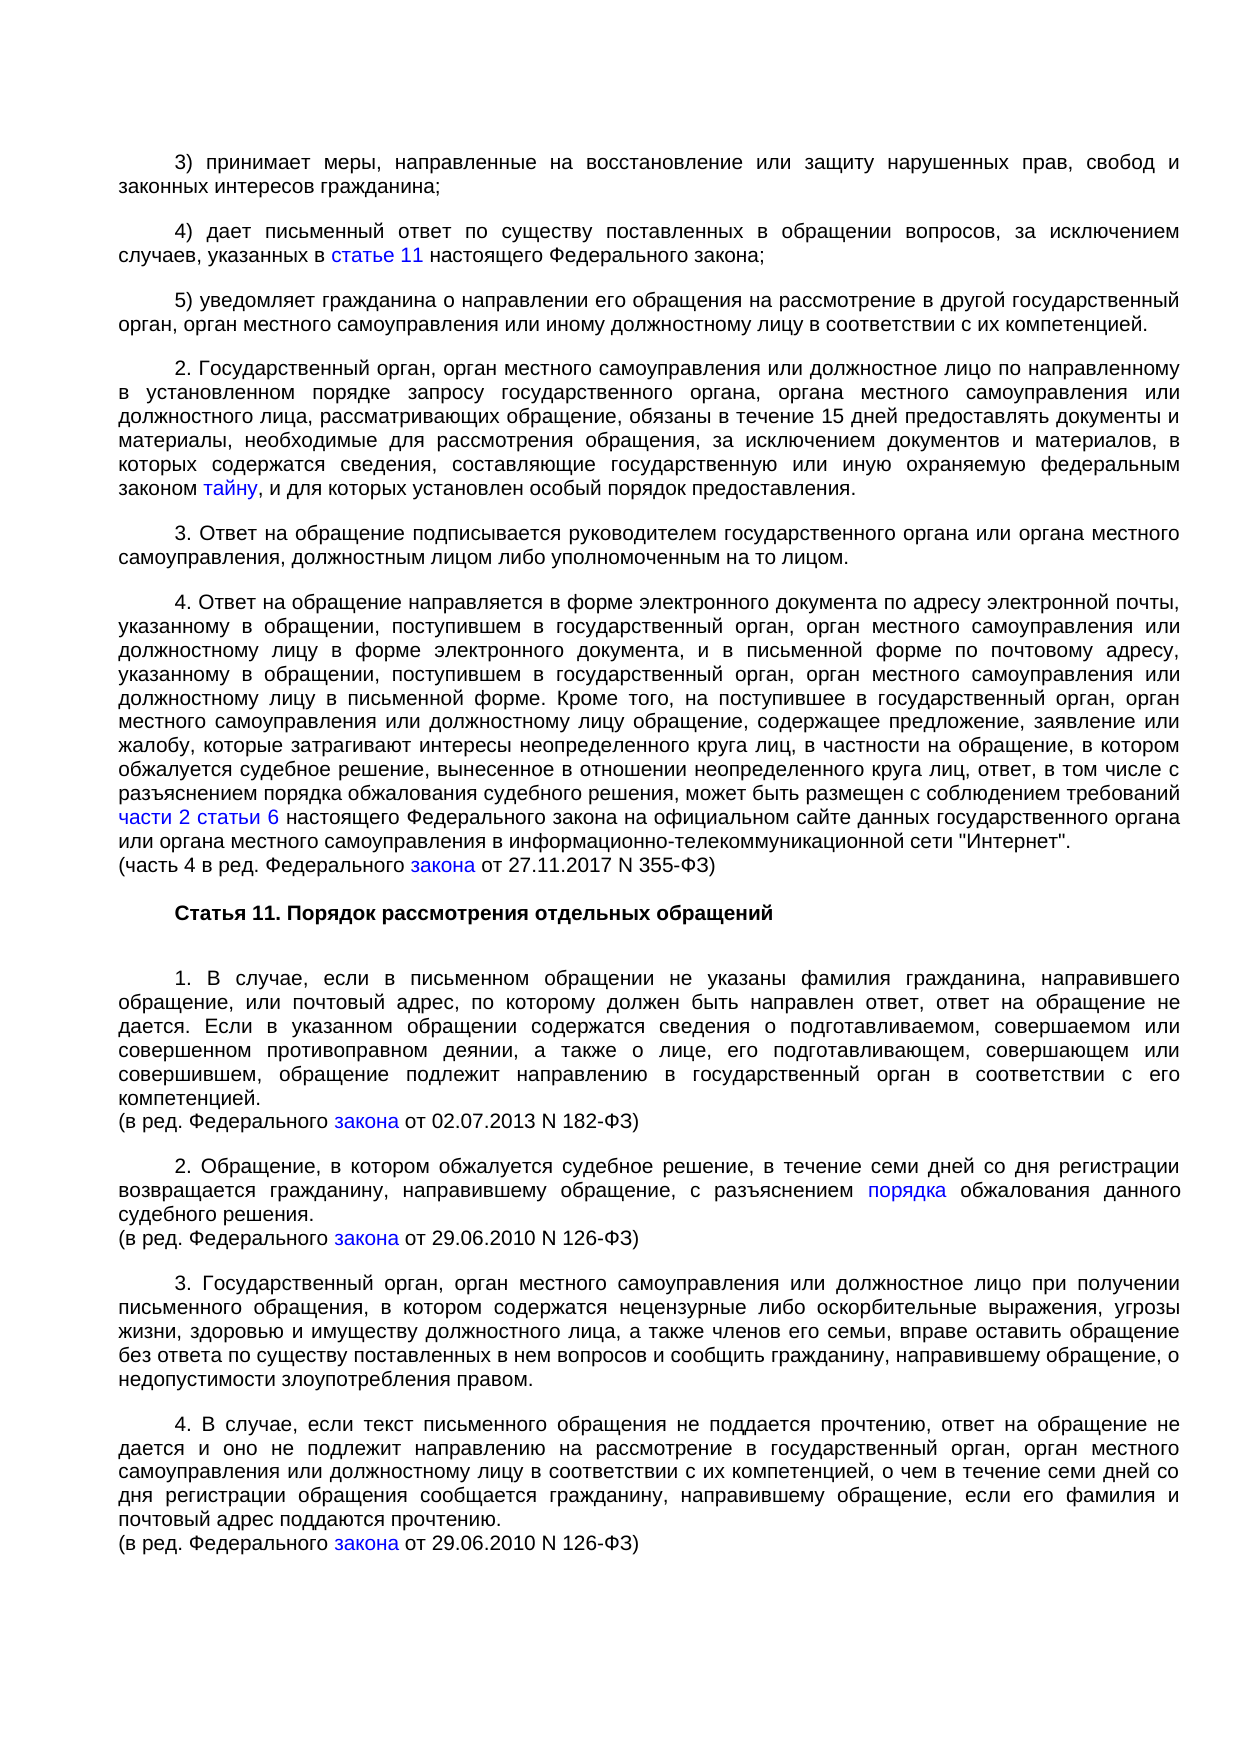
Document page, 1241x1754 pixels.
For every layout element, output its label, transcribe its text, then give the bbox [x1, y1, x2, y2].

text 5) уведомляет гражданина о направлении его обращения на рассмотрение в другой государственный орган, орган местного самоуправления или иному должностному лицу в соответствии с их компетенцией. [118, 287, 1181, 335]
text (часть 4 в ред. Федерального закона от 27.11.2017 N 355-ФЗ) [118, 853, 1181, 877]
text 4) дает письменный ответ по существу поставленных в обращении вопросов, за исключением случаев, указанных в статье 11 настоящего Федерального закона; [118, 219, 1181, 267]
text (в ред. Федерального закона от 29.06.2010 N 126-ФЗ) [118, 1226, 1181, 1250]
text 3) принимает меры, направленные на восстановление или защиту нарушенных прав, свобод и законных интересов гражданина; [118, 150, 1181, 198]
text 2. Обращение, в котором обжалуется судебное решение, в течение семи дней со дня регистрации возвращается гражданину, направившему обращение, с разъяснением порядка обжалования данного судебного решения. [118, 1154, 1181, 1226]
text 1. В случае, если в письменном обращении не указаны фамилия гражданина, направившего обращение, или почтовый адрес, по которому должен быть направлен ответ, ответ на обращение не дается. Если в указанном обращении содержатся сведения о подготавливаемом, совершаемом или совершенном противоправном деянии, а также о лице, его подготавливающем, совершающем или совершившем, обращение подлежит направлению в государственный орган в соответствии с его компетенцией. [118, 966, 1181, 1109]
text 4. Ответ на обращение направляется в форме электронного документа по адресу электронной почты, указанному в обращении, поступившем в государственный орган, орган местного самоуправления или должностному лицу в форме электронного документа, и в письменной форме по почтовому адресу, указанному в обращении, поступившем в государственный орган, орган местного самоуправления или должностному лицу в письменной форме. Кроме того, на поступившее в государственный орган, орган местного самоуправления или должностному лицу обращение, содержащее предложение, заявление или жалобу, которые затрагивают интересы неопределенного круга лиц, в частности на обращение, в котором обжалуется судебное решение, вынесенное в отношении неопределенного круга лиц, ответ, в том числе с разъяснением порядка обжалования судебного решения, может быть размещен с соблюдением требований части 2 статьи 6 настоящего Федерального закона на официальном сайте данных государственного органа или органа местного самоуправления в информационно-телекоммуникационной сети "Интернет". [118, 589, 1181, 853]
text 4. В случае, если текст письменного обращения не поддается прочтению, ответ на обращение не дается и оно не подлежит направлению на рассмотрение в государственный орган, орган местного самоуправления или должностному лицу в соответствии с их компетенцией, о чем в течение семи дней со дня регистрации обращения сообщается гражданину, направившему обращение, если его фамилия и почтовый адрес поддаются прочтению. [118, 1411, 1181, 1531]
text (в ред. Федерального закона от 29.06.2010 N 126-ФЗ) [118, 1531, 1181, 1555]
text Статья 11. Порядок рассмотрения отдельных обращений [118, 901, 1181, 925]
text (в ред. Федерального закона от 02.07.2013 N 182-ФЗ) [118, 1109, 1181, 1133]
text 3. Государственный орган, орган местного самоуправления или должностное лицо при получении письменного обращения, в котором содержатся нецензурные либо оскорбительные выражения, угрозы жизни, здоровью и имуществу должностного лица, а также членов его семьи, вправе оставить обращение без ответа по существу поставленных в нем вопросов и сообщить гражданину, направившему обращение, о недопустимости злоупотребления правом. [118, 1271, 1181, 1391]
text 2. Государственный орган, орган местного самоуправления или должностное лицо по направленному в установленном порядке запросу государственного органа, органа местного самоуправления или должностного лица, рассматривающих обращение, обязаны в течение 15 дней предоставлять документы и материалы, необходимые для рассмотрения обращения, за исключением документов и материалов, в которых содержатся сведения, составляющие государственную или иную охраняемую федеральным законом тайну, и для которых установлен особый порядок предоставления. [118, 356, 1181, 500]
text 3. Ответ на обращение подписывается руководителем государственного органа или органа местного самоуправления, должностным лицом либо уполномоченным на то лицом. [118, 521, 1181, 569]
